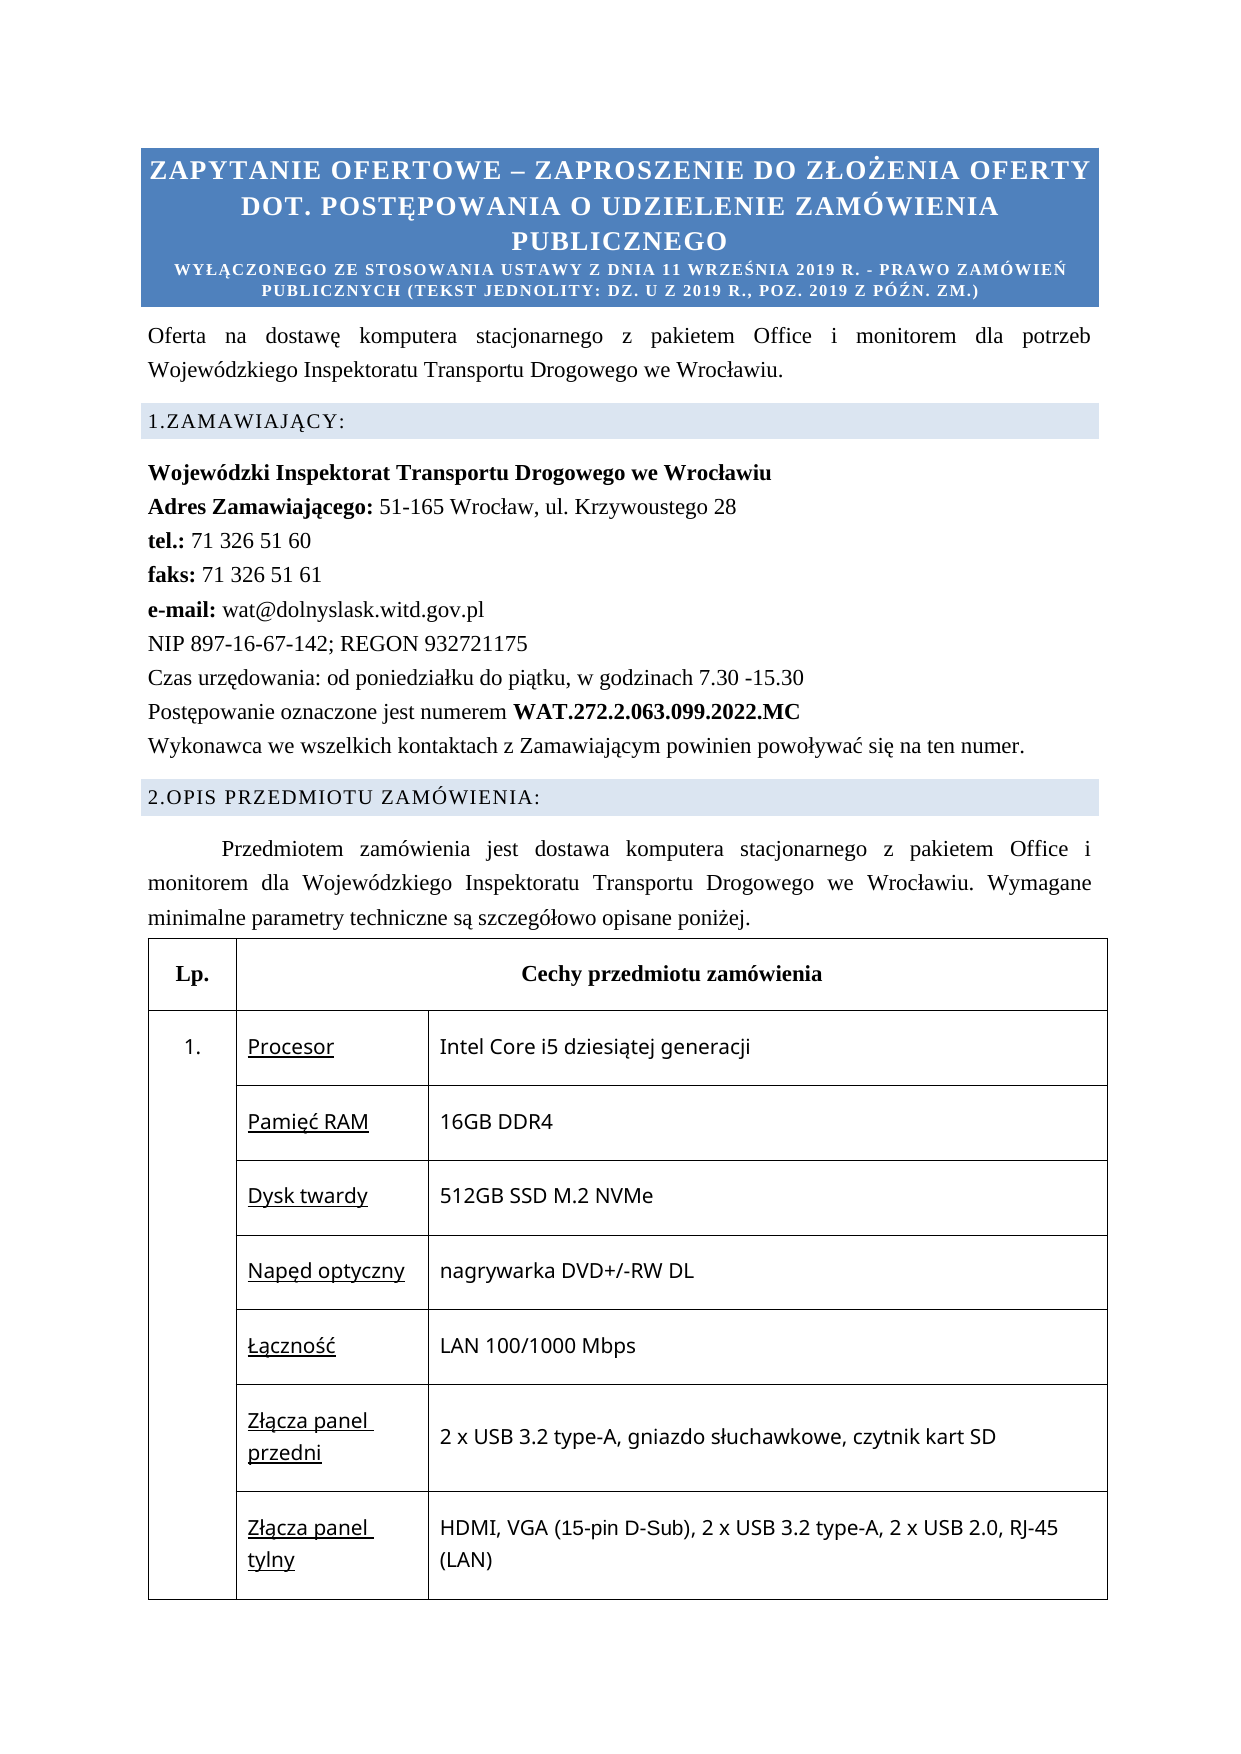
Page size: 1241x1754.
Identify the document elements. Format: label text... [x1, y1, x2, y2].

text Wykonawca we wszelkich kontaktach z Zamawiającym powinien powoływać się na ten numer. [148, 732, 1093, 759]
table_cell Łączność [237, 1310, 428, 1384]
text Zapytanie ofERTOWE – ZAPROSZENIE DO ZŁOŻENIA OFERTY DOT. POSTĘPOWANIA O UDZIELENIE ZAMÓWIENIA PUBLICZNEGO wyłączonego ze stosowania ustawy z dnia 11 września 2019 r. - Prawo zamówień publicznych (tekst jednolity: Dz. U z 2019 r., poz. 2019 z późn. zm.) [148, 154, 1093, 300]
table_cell HDMI, VGA (15-pin D-Sub), 2 x USB 3.2 type-A, 2 x USB 2.0, RJ-45 (LAN) [429, 1492, 1107, 1598]
text Oferta na dostawę komputera stacjonarnego z pakietem Office i monitorem dla potrzeb Wojewódzkiego Inspektoratu Transportu Drogowego we Wrocławiu. [148, 322, 1093, 382]
table_cell Pamięć RAM [237, 1086, 428, 1160]
table_cell 16GB DDR4 [429, 1086, 1107, 1160]
text tel.: 71 326 51 60 [148, 527, 1093, 554]
text NIP 897-16-67-142; REGON 932721175 [148, 630, 1093, 656]
table_cell Złącza panel tylny [237, 1492, 428, 1598]
table_cell nagrywarka DVD+/-RW DL [429, 1236, 1107, 1309]
table_cell 2 x USB 3.2 type-A, gniazdo słuchawkowe, czytnik kart SD [429, 1385, 1107, 1491]
table_cell Intel Core i5 dziesiątej generacji [429, 1011, 1107, 1085]
subtitle 1.ZAMAWIAJĄCY: [148, 409, 1093, 433]
table_cell 512GB SSD M.2 NVMe [429, 1161, 1107, 1234]
text Adres Zamawiającego: 51-165 Wrocław, ul. Krzywoustego 28 [148, 493, 1093, 519]
table_cell LAN 100/1000 Mbps [429, 1310, 1107, 1384]
text faks: 71 326 51 61 [148, 562, 1093, 588]
subtitle 2.OPIS PrzedmiotU ZAMÓWIENIA: [148, 785, 1093, 809]
table_cell Napęd optyczny [237, 1236, 428, 1309]
text Wojewódzki Inspektorat Transportu Drogowego we Wrocławiu [148, 459, 1093, 485]
table_cell Złącza panel przedni [237, 1385, 428, 1491]
text e-mail: wat@dolnyslask.witd.gov.pl [148, 596, 1093, 622]
table_header Lp. [149, 939, 236, 1010]
table_header Cechy przedmiotu zamówienia [237, 939, 1107, 1010]
text Przedmiotem zamówienia jest dostawa komputera stacjonarnego z pakietem Office i monitorem dla Wojewódzkiego Inspektoratu Transportu Drogowego we Wrocławiu. Wymagane minimalne parametry techniczne są szczegółowo opisane poniżej. [148, 835, 1093, 930]
text Czas urzędowania: od poniedziałku do piątku, w godzinach 7.30 -15.30 [148, 664, 1093, 690]
table_cell Dysk twardy [237, 1161, 428, 1234]
table_cell 1. [149, 1011, 236, 1598]
text Postępowanie oznaczone jest numerem WAT.272.2.063.099.2022.MC [148, 698, 1093, 724]
table_cell Procesor [237, 1011, 428, 1085]
